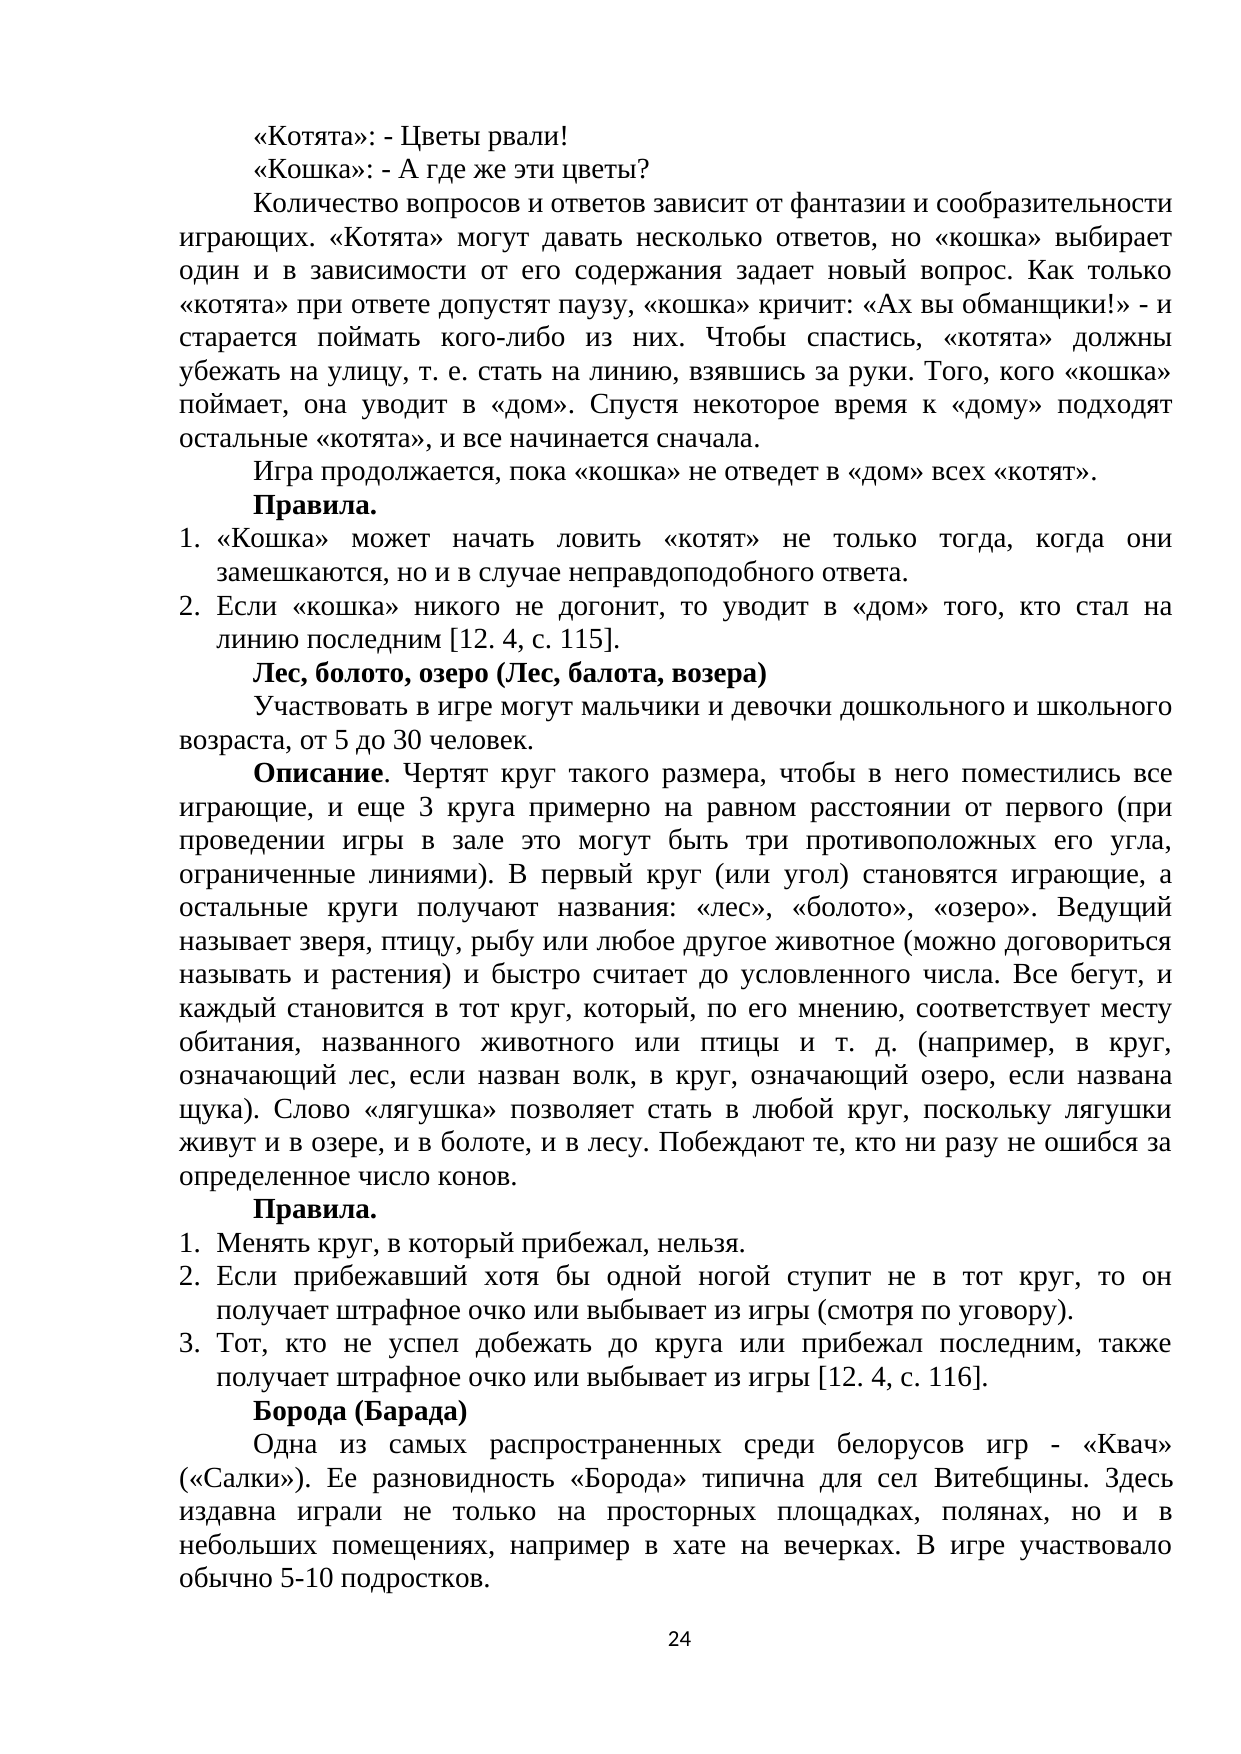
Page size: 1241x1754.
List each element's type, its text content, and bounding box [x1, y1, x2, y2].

text Правила. [179, 487, 1173, 521]
text Игра продолжается, пока «кошка» не отведет в «дом» всех «котят». [179, 453, 1173, 487]
list Если «кошка» никого не догонит, то уводит в «дом» того, кто стал на линию последним [12. 4, с. 115]. [179, 588, 1173, 655]
text Одна из самых распространенных среди белорусов игр - «Квач» («Салки»). Ее разновидность «Борода» типична для сел Витебщины. Здесь издавна играли не только на просторных площадках, полянах, но и в небольших помещениях, например в хате на вечерках. В игре участвовало обычно 5-10 подростков. [179, 1426, 1173, 1594]
list Менять круг, в который прибежал, нельзя. [179, 1225, 1173, 1258]
list Тот, кто не успел добежать до круга или прибежал последним, также получает штрафное очко или выбывает из игры [12. 4, с. 116]. [179, 1326, 1173, 1393]
text Правила. [179, 1191, 1173, 1225]
text Участвовать в игре могут мальчики и девочки дошкольного и школьного возраста, от 5 до 30 человек. [179, 688, 1173, 755]
text «Котята»: - Цветы рвали! [179, 118, 1173, 152]
list «Кошка» может начать ловить «котят» не только тогда, когда они замешкаются, но и в случае неправдоподобного ответа. [179, 521, 1173, 588]
list Если прибежавший хотя бы одной ногой ступит не в тот круг, то он получает штрафное очко или выбывает из игры (смотря по уговору). [179, 1258, 1173, 1326]
text Борода (Барада) [179, 1393, 1173, 1426]
text «Кошка»: - А где же эти цветы? [179, 152, 1173, 185]
text Количество вопросов и ответов зависит от фантазии и сообразительности играющих. «Котята» могут давать несколько ответов, но «кошка» выбирает один и в зависимости от его содержания задает новый вопрос. Как только «котята» при ответе допустят паузу, «кошка» кричит: «Ах вы обманщики!» - и старается поймать кого-либо из них. Чтобы спастись, «котята» должны убежать на улицу, т. е. стать на линию, взявшись за руки. Того, кого «кошка» поймает, она уводит в «дом». Спустя некоторое время к «дому» подходят остальные «котята», и все начинается сначала. [179, 185, 1173, 453]
text Описание. Чертят круг такого размера, чтобы в него поместились все играющие, и еще 3 круга примерно на равном расстоянии от первого (при проведении игры в зале это могут быть три противоположных его угла, ограниченные линиями). В первый круг (или угол) становятся играющие, а остальные круги получают названия: «лес», «болото», «озеро». Ведущий называет зверя, птицу, рыбу или любое другое животное (можно договориться называть и растения) и быстро считает до условленного числа. Все бегут, и каждый становится в тот круг, который, по его мнению, соответствует месту обитания, названного животного или птицы и т. д. (например, в круг, означающий лес, если назван волк, в круг, означающий озеро, если названа щука). Слово «лягушка» позволяет стать в любой круг, поскольку лягушки живут и в озере, и в болоте, и в лесу. Побеждают те, кто ни разу не ошибся за определенное число конов. [179, 755, 1173, 1191]
text Лес, болото, озеро (Лес, балота, возера) [179, 655, 1173, 688]
